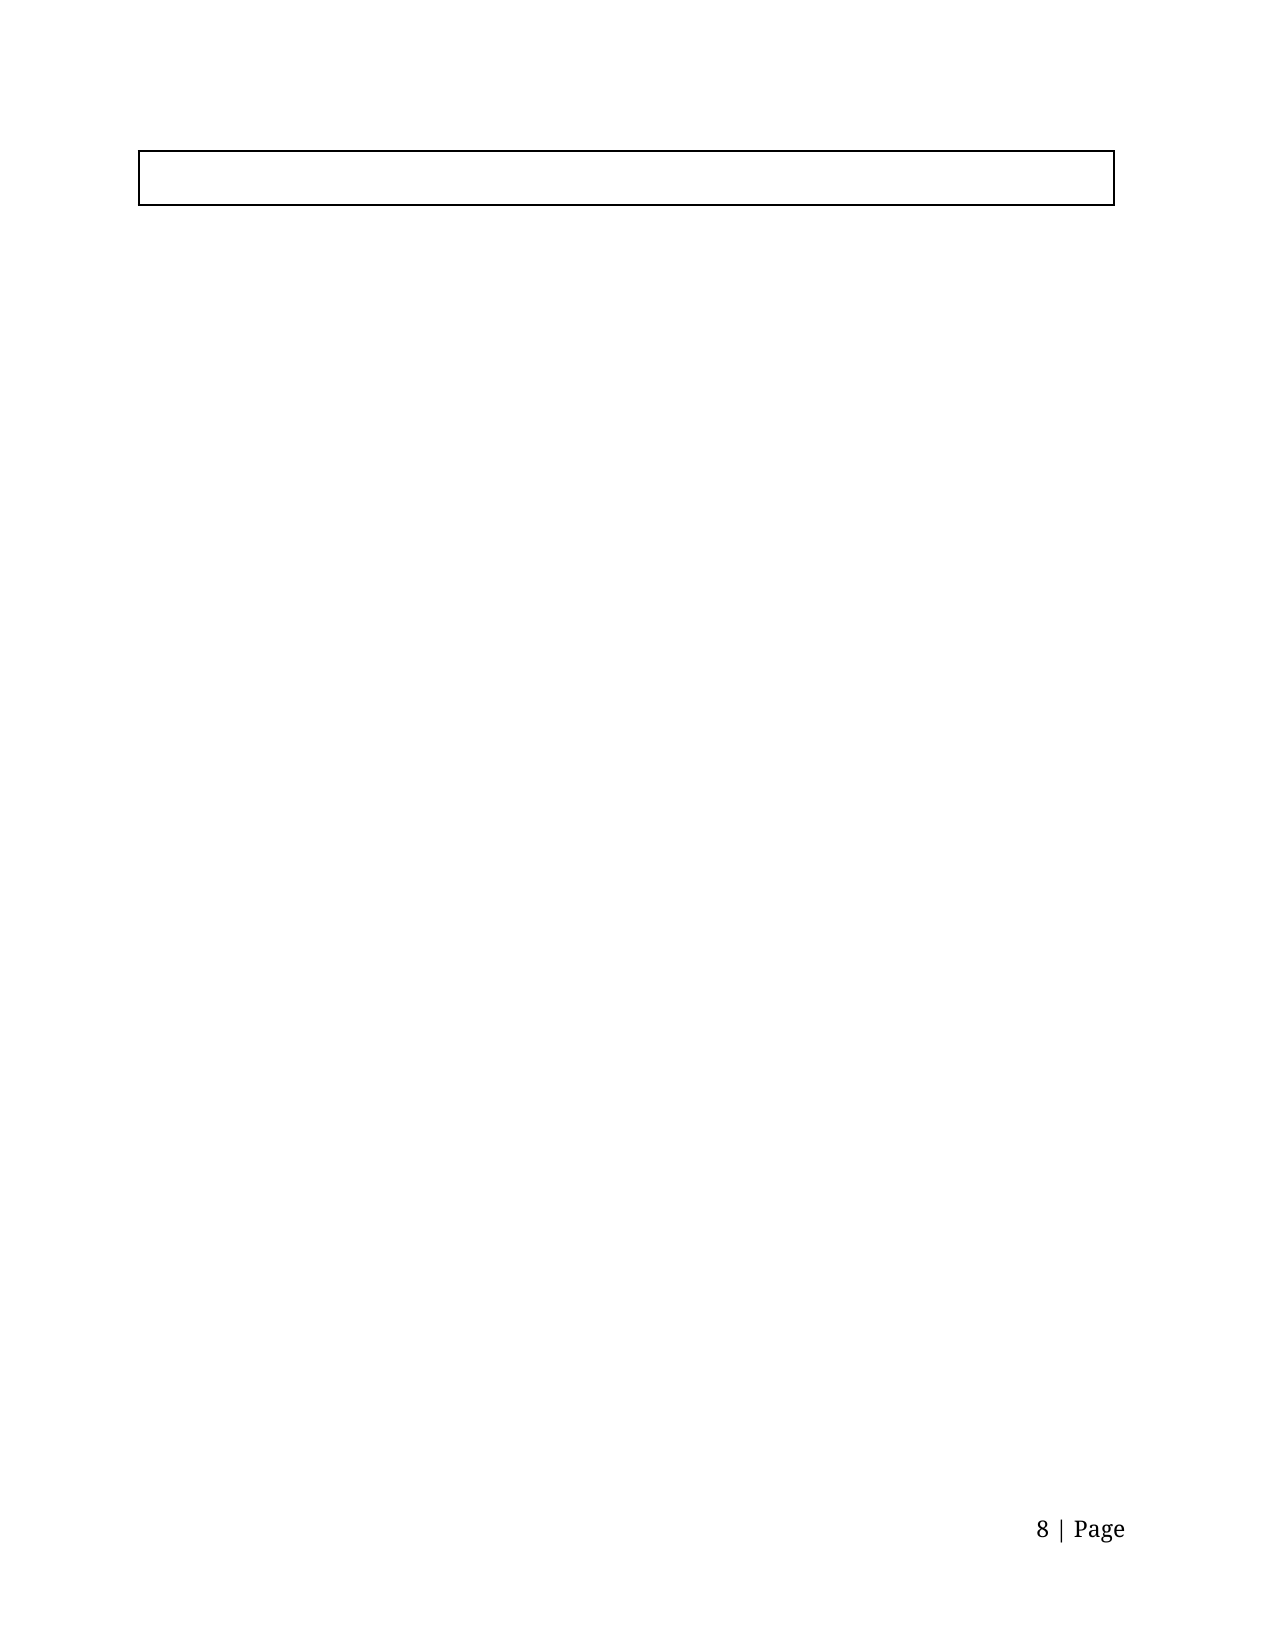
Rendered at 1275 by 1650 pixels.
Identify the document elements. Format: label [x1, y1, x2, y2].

table_header [140, 152, 1113, 204]
